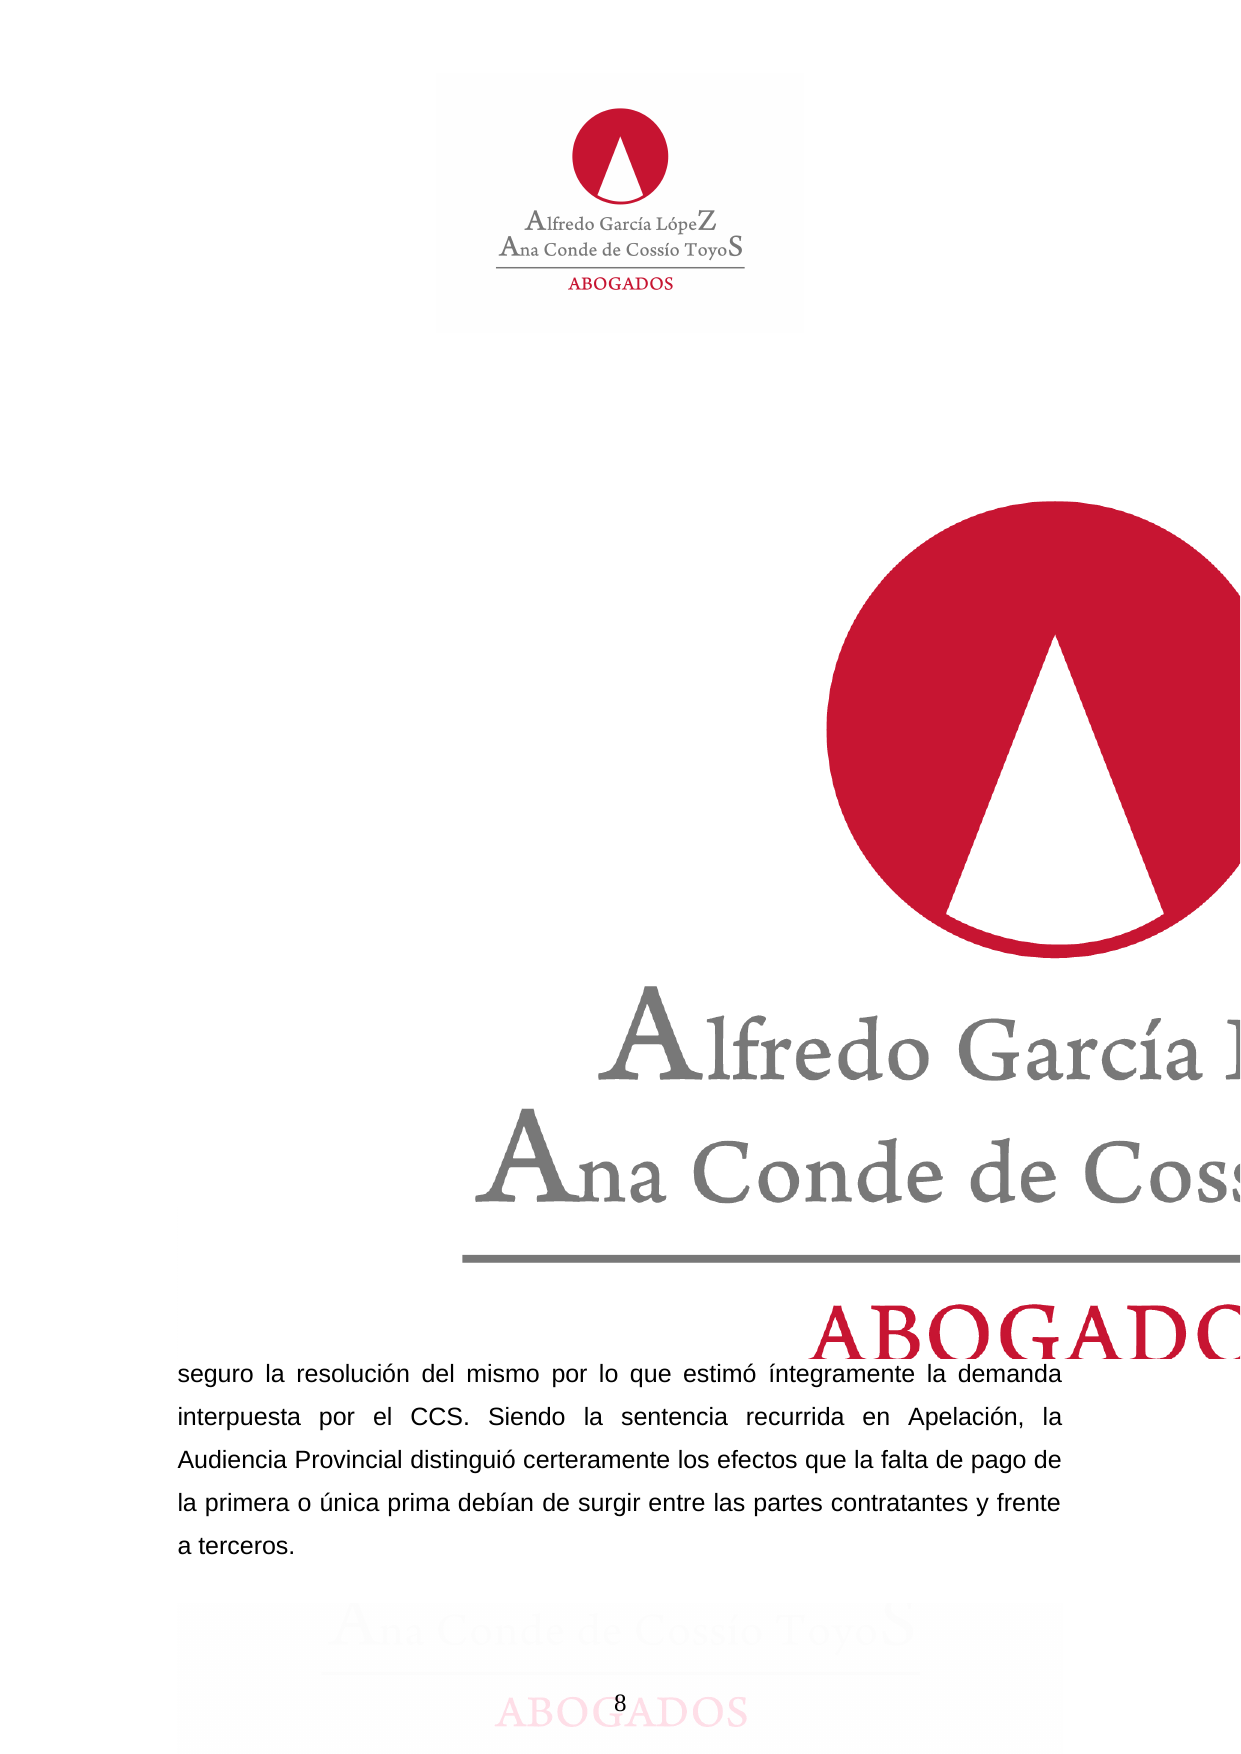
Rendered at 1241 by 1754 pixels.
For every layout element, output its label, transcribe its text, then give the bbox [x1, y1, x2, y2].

text En primera instancia el Juzgador entendió que para que el efecto resolutorio del contrato tuviera plena eficacia era necesario que por la entidad aseguradora se hubiera procedido a comunicar fehacientemente al tomador del seguro la resolución del mismo por lo que estimó íntegramente la demanda interpuesta por el CCS. Siendo la sentencia recurrida en Apelación, la Audiencia Provincial distinguió certeramente los efectos que la falta de pago de la primera o única prima debían de surgir entre las partes contratantes y frente a terceros. [177, 1359, 1063, 1560]
picture [177, 73, 1241, 1359]
